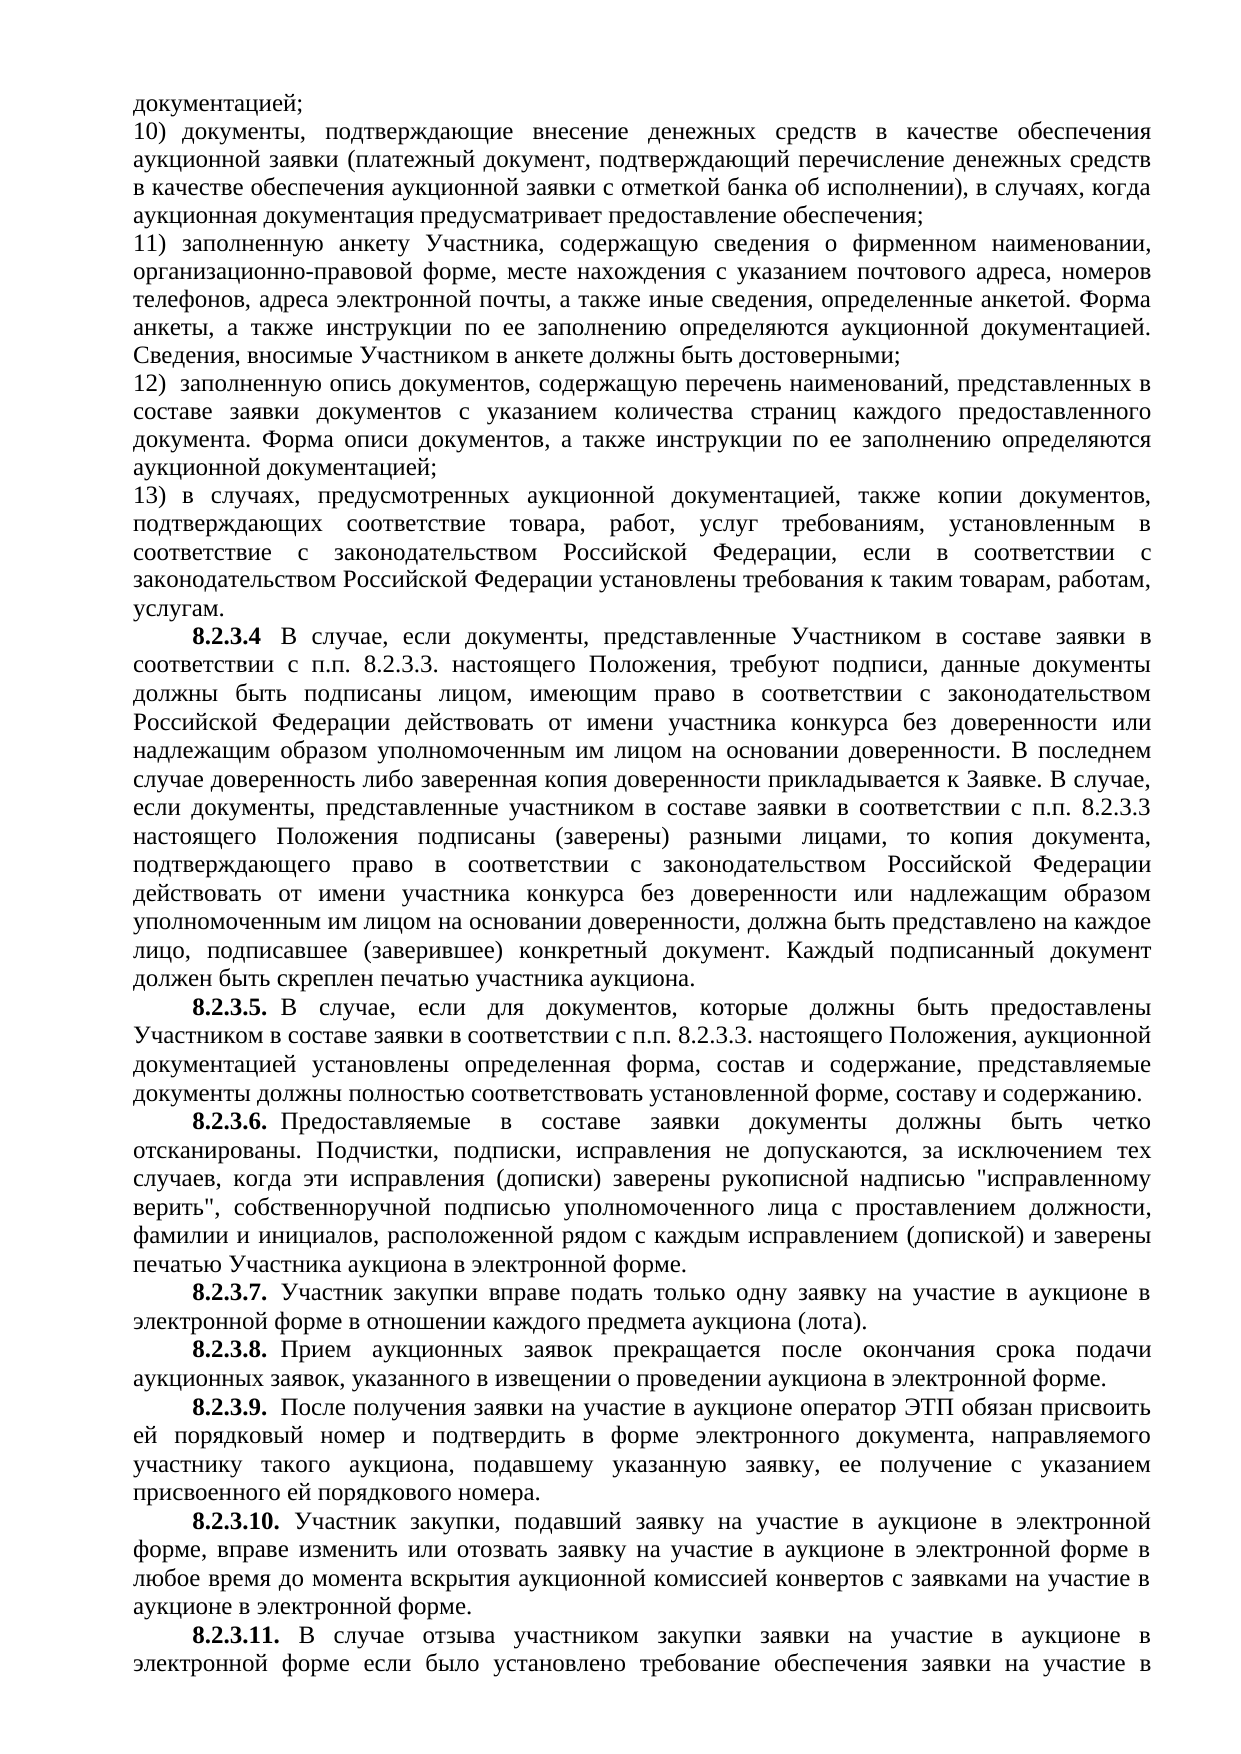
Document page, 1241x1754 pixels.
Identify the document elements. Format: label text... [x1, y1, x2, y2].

list в случаях, предусмотренных аукционной документацией, также копии документов, подтверждающих соответствие товара, работ, услуг требованиям, установленным в соответствие с законодательством Российской Федерации, если в соответствии с законодательством Российской Федерации установлены требования к таким товарам, работам, услугам. [133, 481, 1152, 622]
list В случае, если для документов, которые должны быть предоставлены Участником в составе заявки в соответствии с п.п. 8.2.3.3. настоящего Положения, аукционной документацией установлены определенная форма, состав и содержание, представляемые документы должны полностью соответствовать установленной форме, составу и содержанию. [133, 993, 1152, 1107]
list В случае, если документы, представленные Участником в составе заявки в соответствии с п.п. 8.2.3.3. настоящего Положения, требуют подписи, данные документы должны быть подписаны лицом, имеющим право в соответствии с законодательством Российской Федерации действовать от имени участника конкурса без доверенности или надлежащим образом уполномоченным им лицом на основании доверенности. В последнем случае доверенность либо заверенная копия доверенности прикладывается к Заявке. В случае, если документы, представленные участником в составе заявки в соответствии с п.п. 8.2.3.3 настоящего Положения подписаны (заверены) разными лицами, то копия документа, подтверждающего право в соответствии с законодательством Российской Федерации действовать от имени участника конкурса без доверенности или надлежащим образом уполномоченным им лицом на основании доверенности, должна быть представлено на каждое лицо, подписавшее (заверившее) конкретный документ. Каждый подписанный документ должен быть скреплен печатью участника аукциона. [133, 622, 1152, 993]
list заполненную анкету Участника, содержащую сведения о фирменном наименовании, организационно-правовой форме, месте нахождения с указанием почтового адреса, номеров телефонов, адреса электронной почты, а также иные сведения, определенные анкетой. Форма анкеты, а также инструкции по ее заполнению определяются аукционной документацией. Сведения, вносимые Участником в анкете должны быть достоверными; [133, 229, 1152, 369]
list После получения заявки на участие в аукционе оператор ЭТП обязан присвоить ей порядковый номер и подтвердить в форме электронного документа, направляемого участнику такого аукциона, подавшему указанную заявку, ее получение с указанием присвоенного ей порядкового номера. [133, 1392, 1152, 1506]
list Предоставляемые в составе заявки документы должны быть четко отсканированы. Подчистки, подписки, исправления не допускаются, за исключением тех случаев, когда эти исправления (дописки) заверены рукописной надписью "исправленному верить", собственноручной подписью уполномоченного лица с проставлением должности, фамилии и инициалов, расположенной рядом с каждым исправлением (допиской) и заверены печатью Участника аукциона в электронной форме. [133, 1107, 1152, 1278]
list заполненную опись документов, содержащую перечень наименований, представленных в составе заявки документов с указанием количества страниц каждого предоставленного документа. Форма описи документов, а также инструкции по ее заполнению определяются аукционной документацией; [133, 369, 1152, 481]
list Участник закупки вправе подать только одну заявку на участие в аукционе в электронной форме в отношении каждого предмета аукциона (лота). [133, 1278, 1152, 1335]
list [133, 1621, 1152, 1678]
list документы, подтверждающие внесение денежных средств в качестве обеспечения аукционной заявки (платежный документ, подтверждающий перечисление денежных средств в качестве обеспечения аукционной заявки с отметкой банка об исполнении), в случаях, когда аукционная документация предусматривает предоставление обеспечения; [133, 117, 1152, 229]
list Прием аукционных заявок прекращается после окончания срока подачи аукционных заявок, указанного в извещении о проведении аукциона в электронной форме. [133, 1335, 1152, 1392]
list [133, 89, 1152, 117]
list Участник закупки, подавший заявку на участие в аукционе в электронной форме, вправе изменить или отозвать заявку на участие в аукционе в электронной форме в любое время до момента вскрытия аукционной комиссией конвертов с заявками на участие в аукционе в электронной форме. [133, 1506, 1152, 1621]
